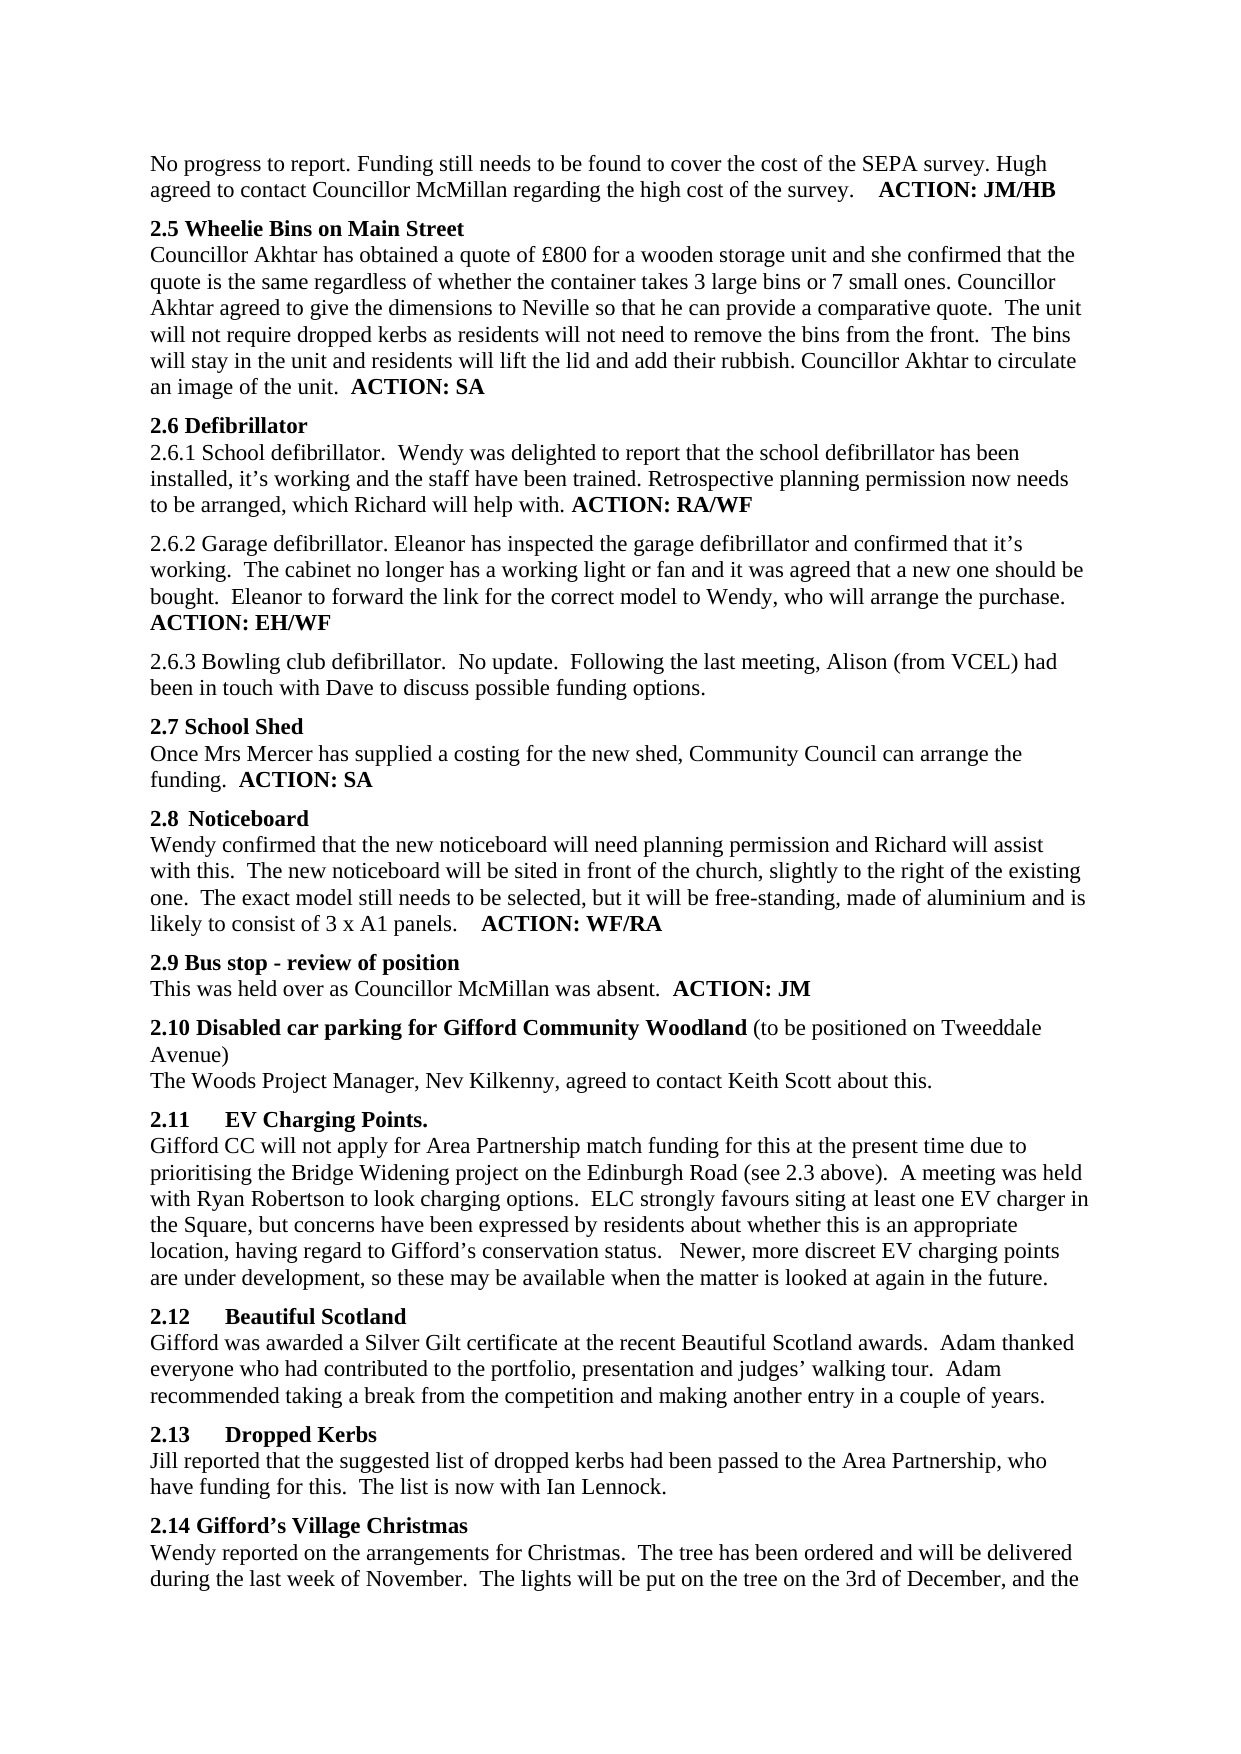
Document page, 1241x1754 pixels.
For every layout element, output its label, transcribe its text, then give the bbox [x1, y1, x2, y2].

text The Woods Project Manager, Nev Kilkenny, agreed to contact Keith Scott about this. [150, 1067, 1090, 1093]
text 2.13 Dropped Kerbs [150, 1421, 1090, 1447]
text 2.5 Wheelie Bins on Main Street [150, 215, 1090, 242]
text This was held over as Councillor McMillan was absent. ACTION: JM [150, 975, 1090, 1002]
text Gifford CC will not apply for Area Partnership match funding for this at the present time due to prioritising the Bridge Widening project on the Edinburgh Road (see 2.3 above). A meeting was held with Ryan Robertson to look charging options. ELC strongly favours siting at least one EV charger in the Square, but concerns have been expressed by residents about whether this is an appropriate location, having regard to Gifford’s conservation status. Newer, more discreet EV charging points are under development, so these may be available when the matter is looked at again in the future. [150, 1132, 1090, 1290]
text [150, 1539, 1090, 1591]
text 2.14 Gifford’s Village Christmas [150, 1512, 1090, 1539]
text 2.6 Defibrillator [150, 412, 1090, 438]
text 2.8 Noticeboard [150, 805, 1090, 831]
text Councillor Akhtar has obtained a quote of £800 for a wooden storage unit and she confirmed that the quote is the same regardless of whether the container takes 3 large bins or 7 small ones. Councillor Akhtar agreed to give the dimensions to Neville so that he can provide a comparative quote. The unit will not require dropped kerbs as residents will not need to remove the bins from the front. The bins will stay in the unit and residents will lift the lid and add their rubbish. Councillor Akhtar to circulate an image of the unit. ACTION: SA [150, 242, 1090, 400]
text 2.6.2 Garage defibrillator. Eleanor has inspected the garage defibrillator and confirmed that it’s working. The cabinet no longer has a working light or fan and it was agreed that a new one should be bought. Eleanor to forward the link for the correct model to Wendy, who will arrange the purchase. ACTION: EH/WF [150, 530, 1090, 636]
text No progress to report. Funding still needs to be found to cover the cost of the SEPA survey. Hugh agreed to contact Councillor McMillan regarding the high cost of the survey. ACTION: JM/HB [150, 150, 1090, 203]
text Wendy confirmed that the new noticeboard will need planning permission and Richard will assist with this. The new noticeboard will be sited in front of the church, slightly to the right of the existing one. The exact model still needs to be selected, but it will be free-standing, made of aluminium and is likely to consist of 3 x A1 panels. ACTION: WF/RA [150, 831, 1090, 937]
text 2.12 Beautiful Scotland [150, 1303, 1090, 1329]
text 2.7 School Shed [150, 713, 1090, 739]
text 2.11 EV Charging Points. [150, 1106, 1090, 1132]
text 2.6.1 School defibrillator. Wendy was delighted to report that the school defibrillator has been installed, it’s working and the staff have been trained. Retrospective planning permission now needs to be arranged, which Richard will help with. ACTION: RA/WF [150, 438, 1090, 518]
text 2.9 Bus stop - review of position [150, 949, 1090, 975]
text 2.6.3 Bowling club defibrillator. No update. Following the last meeting, Alison (from VCEL) had been in touch with Dave to discuss possible funding options. [150, 648, 1090, 701]
text 2.10 Disabled car parking for Gifford Community Woodland (to be positioned on Tweeddale Avenue) [150, 1014, 1090, 1067]
text Jill reported that the suggested list of dropped kerbs had been passed to the Area Partnership, who have funding for this. The list is now with Ian Lennock. [150, 1447, 1090, 1500]
text Gifford was awarded a Silver Gilt certificate at the recent Beautiful Scotland awards. Adam thanked everyone who had contributed to the portfolio, presentation and judges’ walking tour. Adam recommended taking a break from the competition and making another entry in a couple of years. [150, 1329, 1090, 1408]
text Once Mrs Mercer has supplied a costing for the new shed, Community Council can arrange the funding. ACTION: SA [150, 739, 1090, 792]
